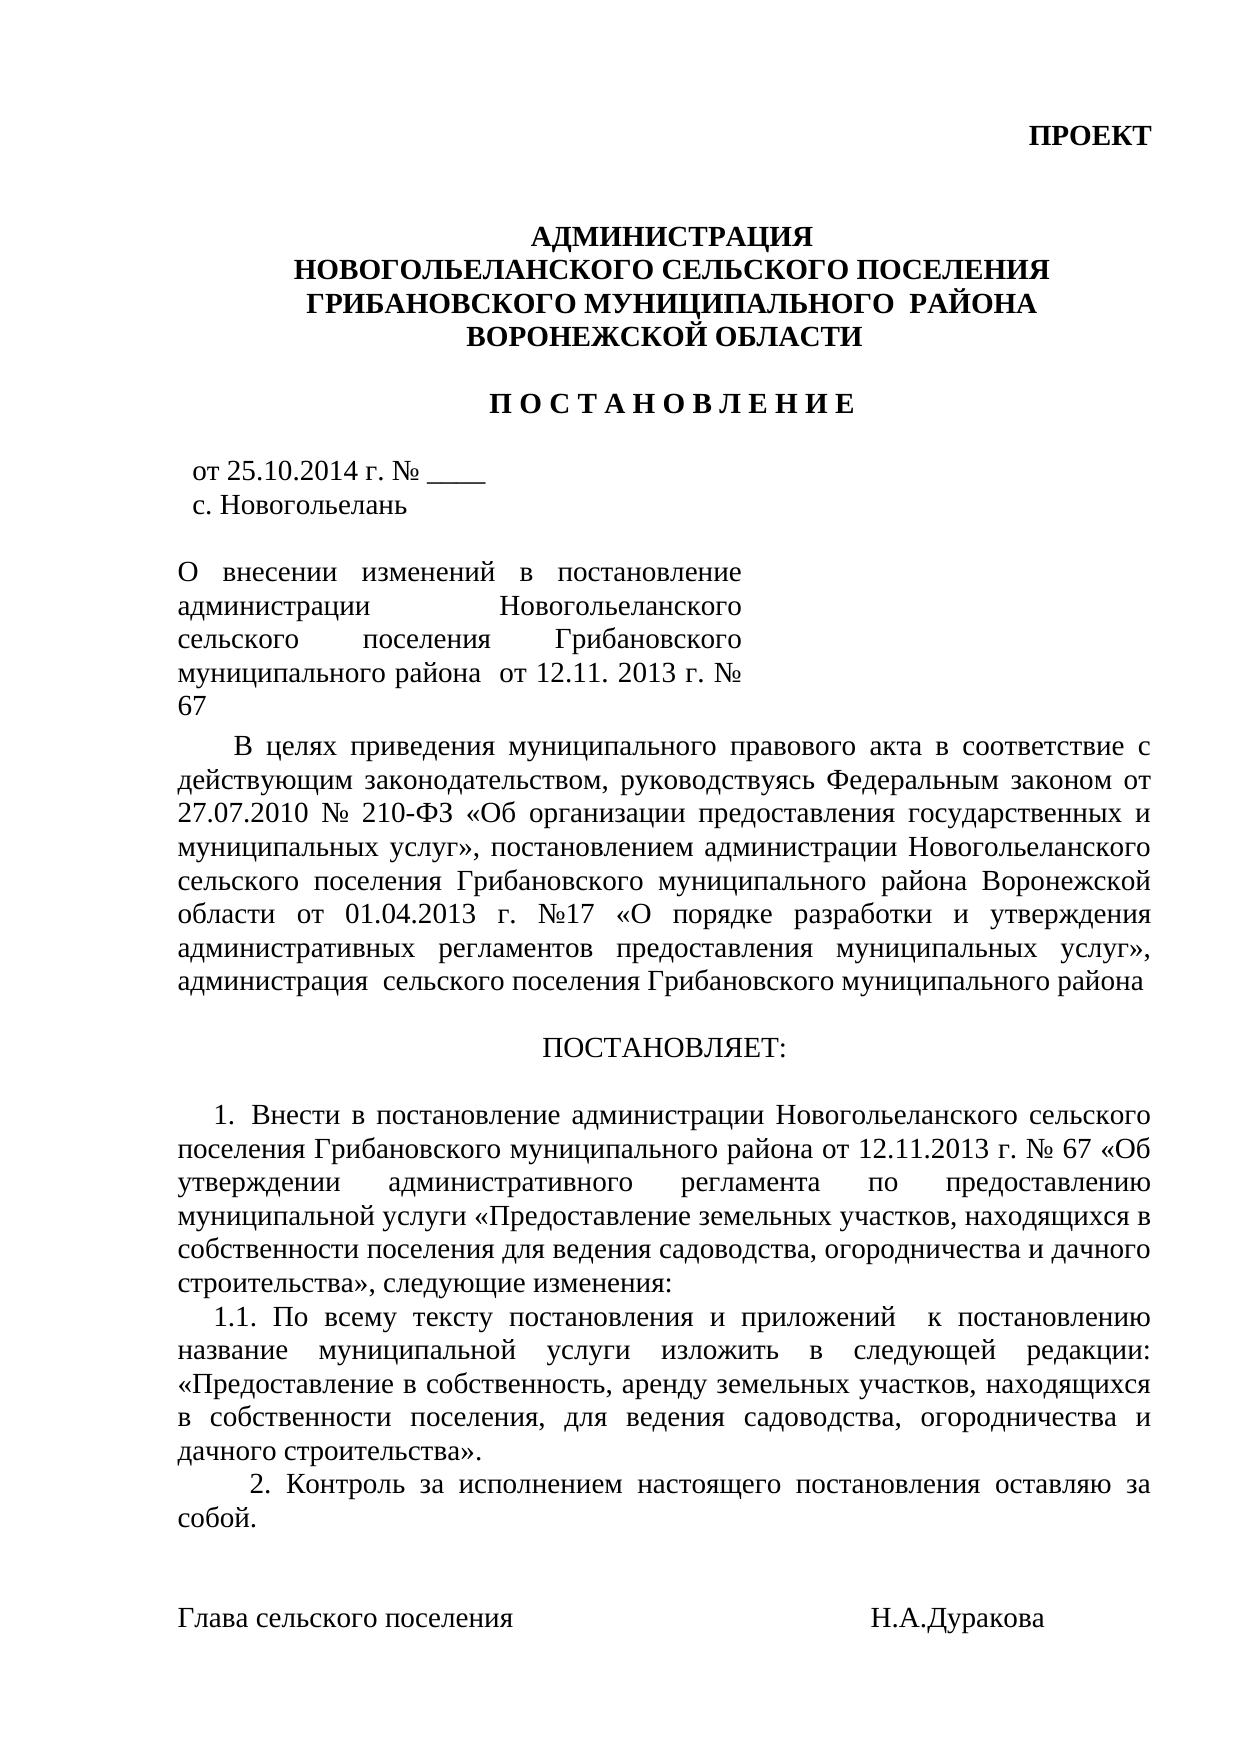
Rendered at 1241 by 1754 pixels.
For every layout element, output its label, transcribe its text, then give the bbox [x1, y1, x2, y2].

text В целях приведения муниципального правового акта в соответствие с действующим законодательством, руководствуясь Федеральным законом от 27.07.2010 № 210-ФЗ «Об организации предоставления государственных и муниципальных услуг», постановлением администрации Новогольеланского сельского поселения Грибановского муниципального района Воронежской области от 01.04.2013 г. №17 «О порядке разработки и утверждения административных регламентов предоставления муниципальных услуг», администрация сельского поселения Грибановского муниципального района [177, 728, 1152, 997]
text ПОСТАНОВЛЯЕТ: [177, 1030, 1152, 1064]
text АДМИНИСТРАЦИЯ [177, 219, 1152, 252]
text ПРОЕКТ [177, 118, 1152, 152]
text от 25.10.2014 г. № ____ [177, 453, 1152, 487]
text с. Новогольелань [177, 487, 1152, 521]
text НОВОГОЛЬЕЛАНСКОГО СЕЛЬСКОГО ПОСЕЛЕНИЯ [177, 252, 1152, 286]
title 1.1. По всему тексту постановления и приложений к постановлению название муниципальной услуги изложить в следующей редакции: «Предоставление в собственность, аренду земельных участков, находящихся в собственности поселения, для ведения садоводства, огородничества и дачного строительства». [177, 1299, 1152, 1466]
text Глава сельского поселения Н.А.Дуракова [177, 1601, 1152, 1634]
list Внести в постановление администрации Новогольеланского сельского поселения Грибановского муниципального района от 12.11.2013 г. № 67 «Об утверждении административного регламента по предоставлению муниципальной услуги «Предоставление земельных участков, находящихся в собственности поселения для ведения садоводства, огородничества и дачного строительства», следующие изменения: [177, 1097, 1152, 1299]
table_header О внесении изменений в постановление администрации Новогольеланского сельского поселения Грибановского муниципального района от 12.11. 2013 г. № 67 [166, 554, 753, 728]
text ГРИБАНОВСКОГО МУНИЦИПАЛЬНОГО РАЙОНА ВОРОНЕЖСКОЙ ОБЛАСТИ [177, 286, 1152, 353]
text 2. Контроль за исполнением настоящего постановления оставляю за собой. [177, 1466, 1152, 1533]
text П О С Т А Н О В Л Е Н И Е [177, 386, 1152, 420]
